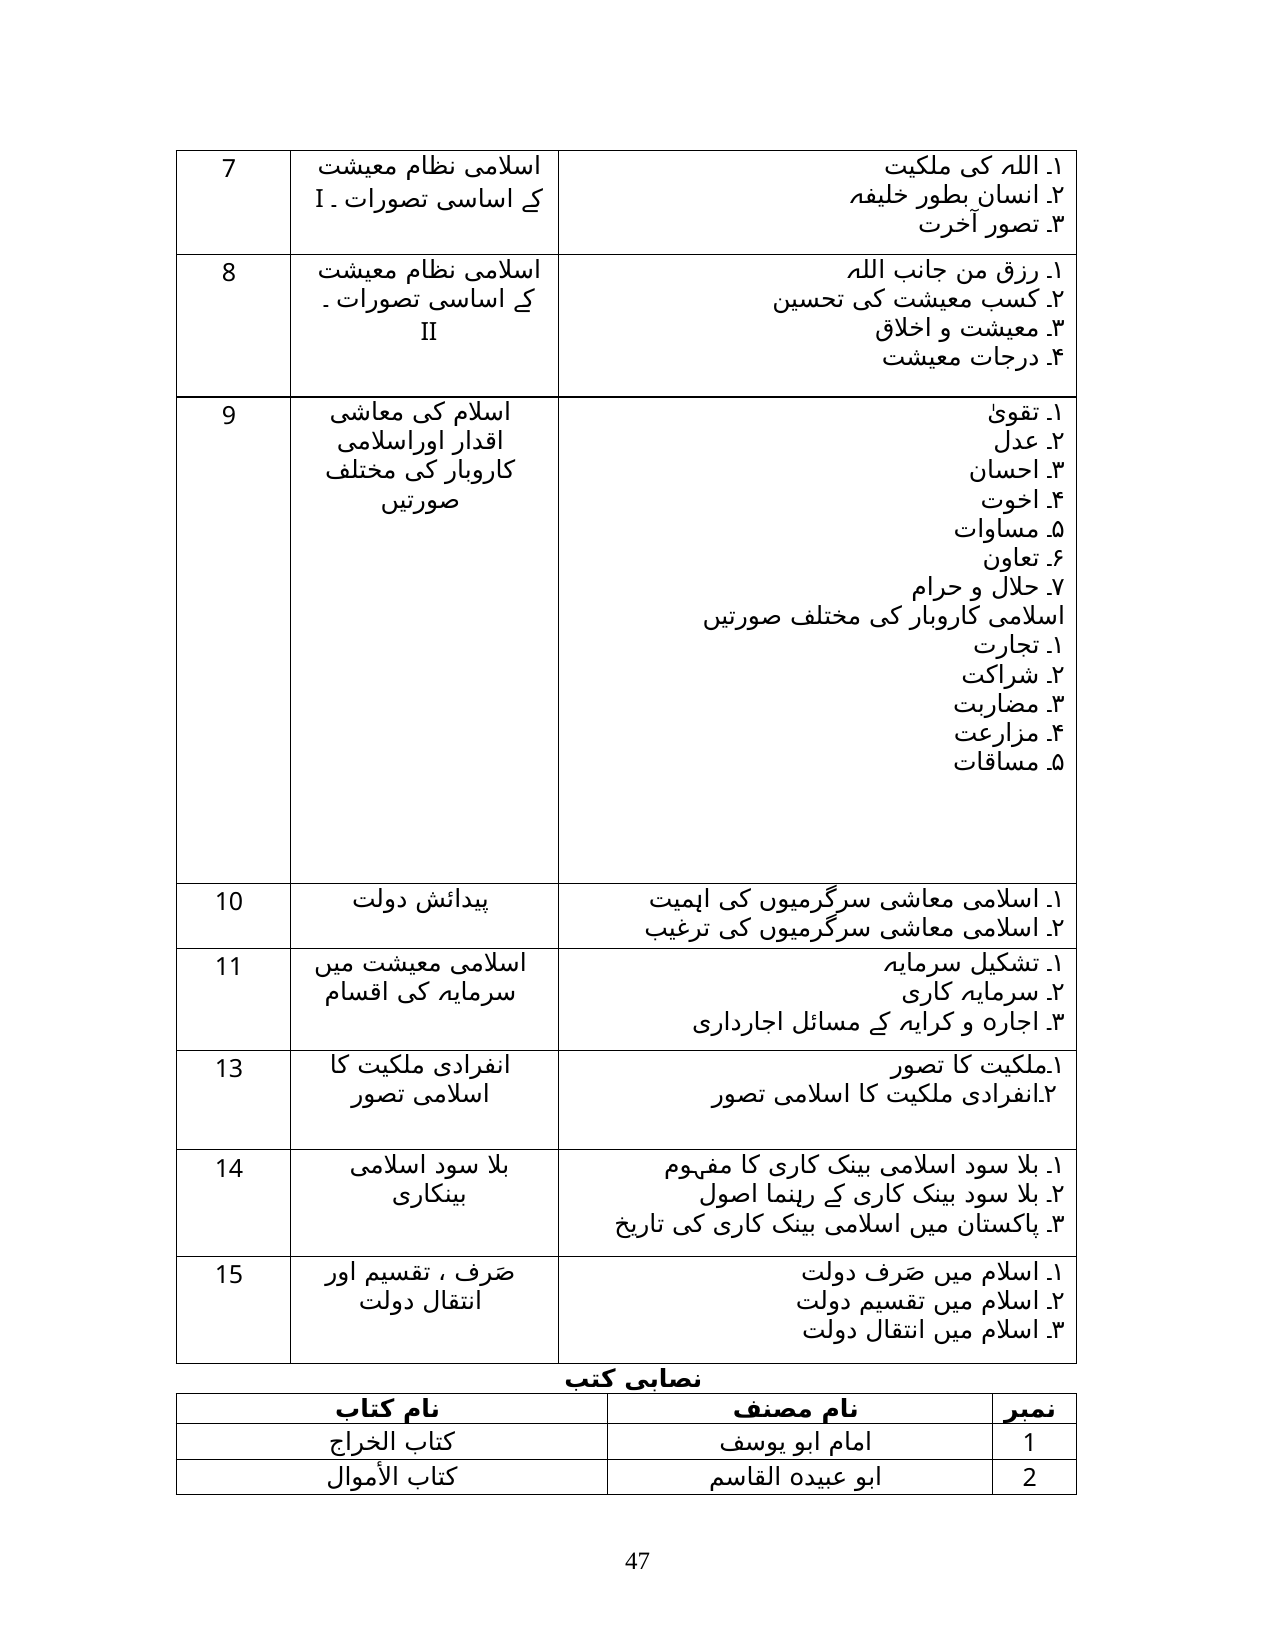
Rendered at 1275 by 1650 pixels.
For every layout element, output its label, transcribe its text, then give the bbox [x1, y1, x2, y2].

table_cell اسلامی نظام معیشت کے اساسی تصورات ۔ II [291, 255, 558, 396]
text نصابی کتب [187, 1364, 1078, 1393]
table_cell اسلامی نظام معیشت کے اساسی تصورات ۔ I [291, 151, 558, 254]
table_cell ۱۔ رزق من جانب اللہ ۲۔ کسب معیشت کی تحسین ۳۔ معیشت و اخلاق ۴۔ درجات معیشت [559, 255, 1076, 396]
table_cell ۱۔ اللہ کی ملکیت ۲۔ انسان بطور خلیفہ ۳۔ تصور آخرت [559, 151, 1076, 254]
table_cell اسلامی معیشت میں سرمایہ کی اقسام [291, 949, 558, 1049]
table_cell اسلام کی معاشی اقدار اوراسلامی کاروبار کی مختلف صورتیں [291, 398, 558, 883]
table_header نام مصنف [608, 1394, 992, 1423]
table_cell 2 [993, 1460, 1076, 1493]
table_cell 7 [177, 151, 290, 254]
table_header نام کتاب [177, 1394, 607, 1423]
table_cell پیدائش دولت [291, 884, 558, 947]
table_cell بلا سود اسلامی بینکاری [291, 1150, 558, 1256]
table_header نمبر [993, 1394, 1076, 1423]
table_cell ۱۔ بلا سود اسلامی بینک کاری کا مفہوم ۲۔ بلا سود بینک کاری کے رہنما اصول ۳۔ پاکستان میں اسلامی بینک کاری کی تاریخ [559, 1150, 1076, 1256]
table_cell 1 [993, 1424, 1076, 1458]
table_cell 15 [177, 1257, 290, 1363]
table_cell ۱۔ملکیت کا تصور ۲۔انفرادی ملکیت کا اسلامی تصور [559, 1051, 1076, 1149]
table_cell انفرادی ملکیت کا اسلامی تصور [291, 1051, 558, 1149]
table_cell صَرف ، تقسیم اور انتقال دولت [291, 1257, 558, 1363]
table_cell 13 [177, 1051, 290, 1149]
table_cell 9 [177, 398, 290, 883]
table_cell کتاب الأموال [177, 1460, 607, 1493]
table_cell امام ابو یوسف [608, 1424, 992, 1458]
table_cell ۱۔ تقویٰ ۲۔ عدل ۳۔ احسان ۴۔ اخوت ۵۔ مساوات ۶۔ تعاون ۷۔ حلال و حرام اسلامی کاروبار کی مختلف صورتیں ۱۔ تجارت ۲۔ شراکت ۳۔ مضاربت ۴۔ مزارعت ۵۔ مساقات [559, 398, 1076, 883]
table_cell 10 [177, 884, 290, 947]
table_cell کتاب الخراج [177, 1424, 607, 1458]
table_cell ابو عبیدہ القاسم [608, 1460, 992, 1493]
table_cell ۱۔ اسلامی معاشی سرگرمیوں کی اہمیت ۲۔ اسلامی معاشی سرگرمیوں کی ترغیب [559, 884, 1076, 947]
table_cell ۱۔ تشکیل سرمایہ ۲۔ سرمایہ کاری ۳۔ اجارہ و کرایہ کے مسائل اجارداری [559, 949, 1076, 1049]
table_cell 14 [177, 1150, 290, 1256]
table_cell 8 [177, 255, 290, 396]
table_cell 11 [177, 949, 290, 1049]
table_cell ۱۔ اسلام میں صَرف دولت ۲۔ اسلام میں تقسیم دولت ۳۔ اسلام میں انتقال دولت [559, 1257, 1076, 1363]
